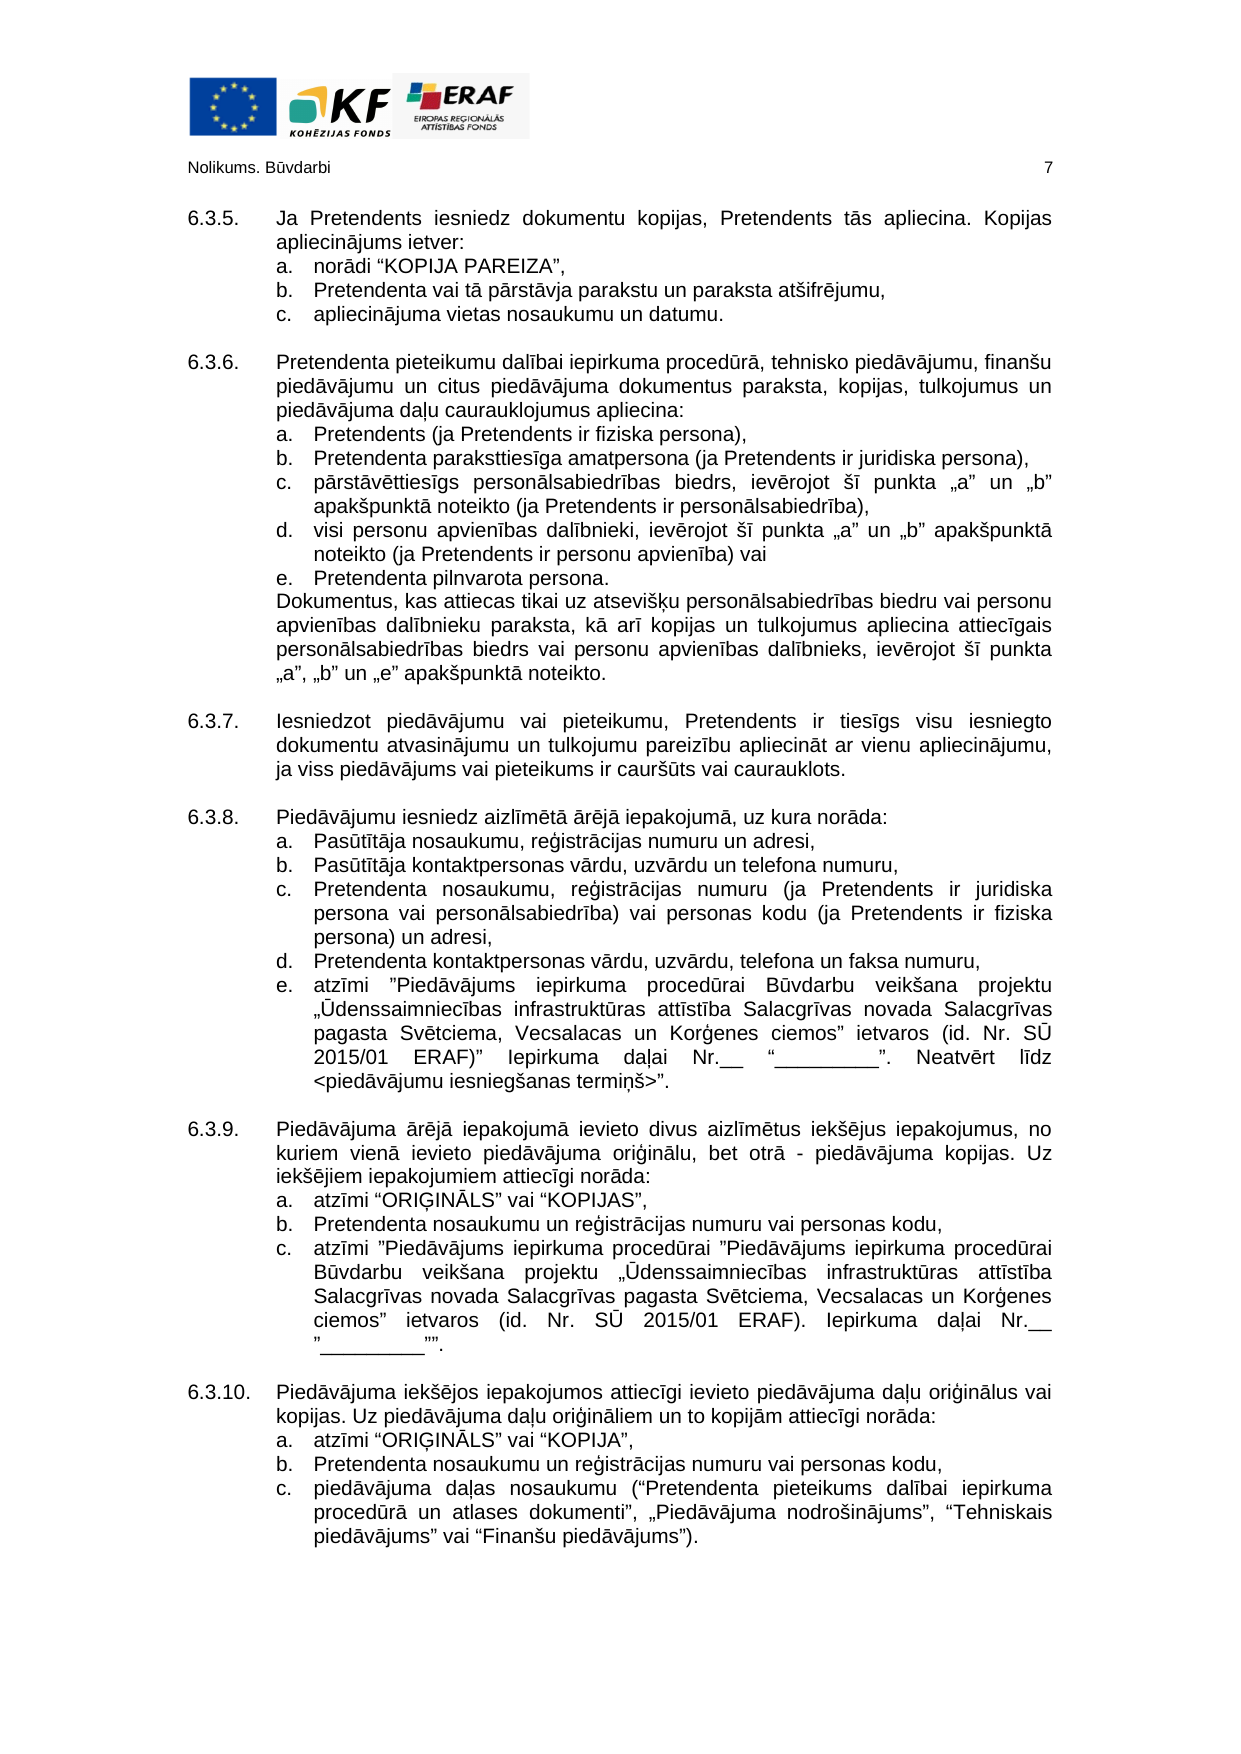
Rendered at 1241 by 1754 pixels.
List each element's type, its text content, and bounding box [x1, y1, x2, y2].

list norādi “KOPIJA PAREIZA”, [276, 254, 1053, 278]
picture [187, 73, 530, 139]
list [276, 278, 1053, 302]
list Pretendenta pilnvarota persona. [276, 565, 1053, 589]
list Pasūtītāja nosaukumu, reģistrācijas numuru un adresi, [276, 829, 1053, 853]
list apliecinājuma vietas nosaukumu un datumu. [276, 302, 1053, 326]
list Pretendenta nosaukumu, reģistrācijas numuru (ja Pretendents ir juridiska persona vai personālsabiedrība) vai personas kodu (ja Pretendents ir fiziska persona) un adresi, [276, 877, 1053, 949]
list Pretendenta paraksttiesīga amatpersona (ja Pretendents ir juridiska persona), [276, 446, 1053, 469]
text Dokumentus, kas attiecas tikai uz atsevišķu personālsabiedrības biedru vai personu apvienības dalībnieku paraksta, kā arī kopijas un tulkojumus apliecina attiecīgais personālsabiedrības biedrs vai personu apvienības dalībnieks, ievērojot šī punkta „a”, „b” un „e” apakšpunktā noteikto. [276, 589, 1053, 685]
text Piedāvājuma ārējā iepakojumā ievieto divus aizlīmētus iekšējus iepakojumus, no kuriem vienā ievieto piedāvājuma oriģinālu, bet otrā - piedāvājuma kopijas. Uz iekšējiem iepakojumiem attiecīgi norāda: [187, 1116, 1053, 1188]
text Pretendenta pieteikumu dalībai iepirkuma procedūrā, tehnisko piedāvājumu, finanšu piedāvājumu un citus piedāvājuma dokumentus paraksta, kopijas, tulkojumus un piedāvājuma daļu caurauklojumus apliecina: [187, 350, 1053, 422]
list Pretendenta kontaktpersonas vārdu, uzvārdu, telefona un numuru, [276, 949, 1053, 973]
list atzīmi ”Piedāvājums iepirkuma procedūrai Būvdarbu veikšana projektu „Ūdenssaimniecības infrastruktūras attīstība Salacgrīvas novada Salacgrīvas pagasta Svētciema, Vecsalacas un Korģenes ciemos” ietvaros (id. Nr. SŪ 2015/01 ERAF)” Iepirkuma daļai Nr.__ “_________”. Neatvērt līdz <piedāvājumu iesniegšanas termiņš>”. [276, 973, 1053, 1092]
list Pretendents (ja Pretendents ir fiziska persona), [276, 422, 1053, 446]
text Ja Pretendents iesniedz dokumentu kopijas, Pretendents tās apliecina. Kopijas apliecinājums ietver: [187, 206, 1053, 254]
list atzīmi ”Piedāvājums iepirkuma procedūrai ”Piedāvājums iepirkuma procedūrai Būvdarbu veikšana projektu „Ūdenssaimniecības infrastruktūras attīstība Salacgrīvas novada Salacgrīvas pagasta Svētciema, Vecsalacas un Korģenes ciemos” ietvaros (id. Nr. SŪ 2015/01 ERAF). Iepirkuma daļai Nr.__ ”_________””. [276, 1236, 1053, 1356]
list Pasūtītāja kontaktpersonas vārdu, uzvārdu un telefona numuru, [276, 853, 1053, 877]
list piedāvājuma daļas nosaukumu (“Pretendenta dalībai iepirkuma procedūrā un atlases dokumenti”, „Piedāvājuma nodrošinājums”, “Tehniskais piedāvājums” vai “Finanšu piedāvājums”). [276, 1476, 1053, 1548]
list pārstāvēttiesīgs personālsabiedrības biedrs, ievērojot šī punkta „a” un „b” apakšpunktā noteikto (ja Pretendents ir personālsabiedrība), [276, 469, 1053, 517]
list atzīmi “ORIĢINĀLS” vai “KOPIJAS”, [276, 1188, 1053, 1212]
list Pretendenta nosaukumu un reģistrācijas numuru vai personas kodu, [276, 1452, 1053, 1476]
text Piedāvājuma iekšējos iepakojumos attiecīgi ievieto piedāvājuma daļu oriģinālus vai kopijas. Uz piedāvājuma daļu oriģināliem un to kopijām attiecīgi norāda: [187, 1380, 1053, 1428]
list atzīmi “ORIĢINĀLS” vai “KOPIJA”, [276, 1428, 1053, 1452]
text Piedāvājumu iesniedz aizlīmētā ārējā iepakojumā, uz kura norāda: [187, 805, 1053, 829]
text Iesniedzot piedāvājumu vai pieteikumu, Pretendents ir tiesīgs visu iesniegto dokumentu atvasinājumu un tulkojumu pareizību apliecināt ar vienu apliecinājumu, ja viss piedāvājums vai pieteikums ir cauršūts vai caurauklots. [187, 709, 1053, 781]
list Pretendenta nosaukumu un reģistrācijas numuru vai personas kodu, [276, 1212, 1053, 1236]
list visi personu apvienības dalībnieki, ievērojot šī punkta „a” un „b” apakšpunktā noteikto (ja Pretendents ir personu apvienība) vai [276, 517, 1053, 565]
